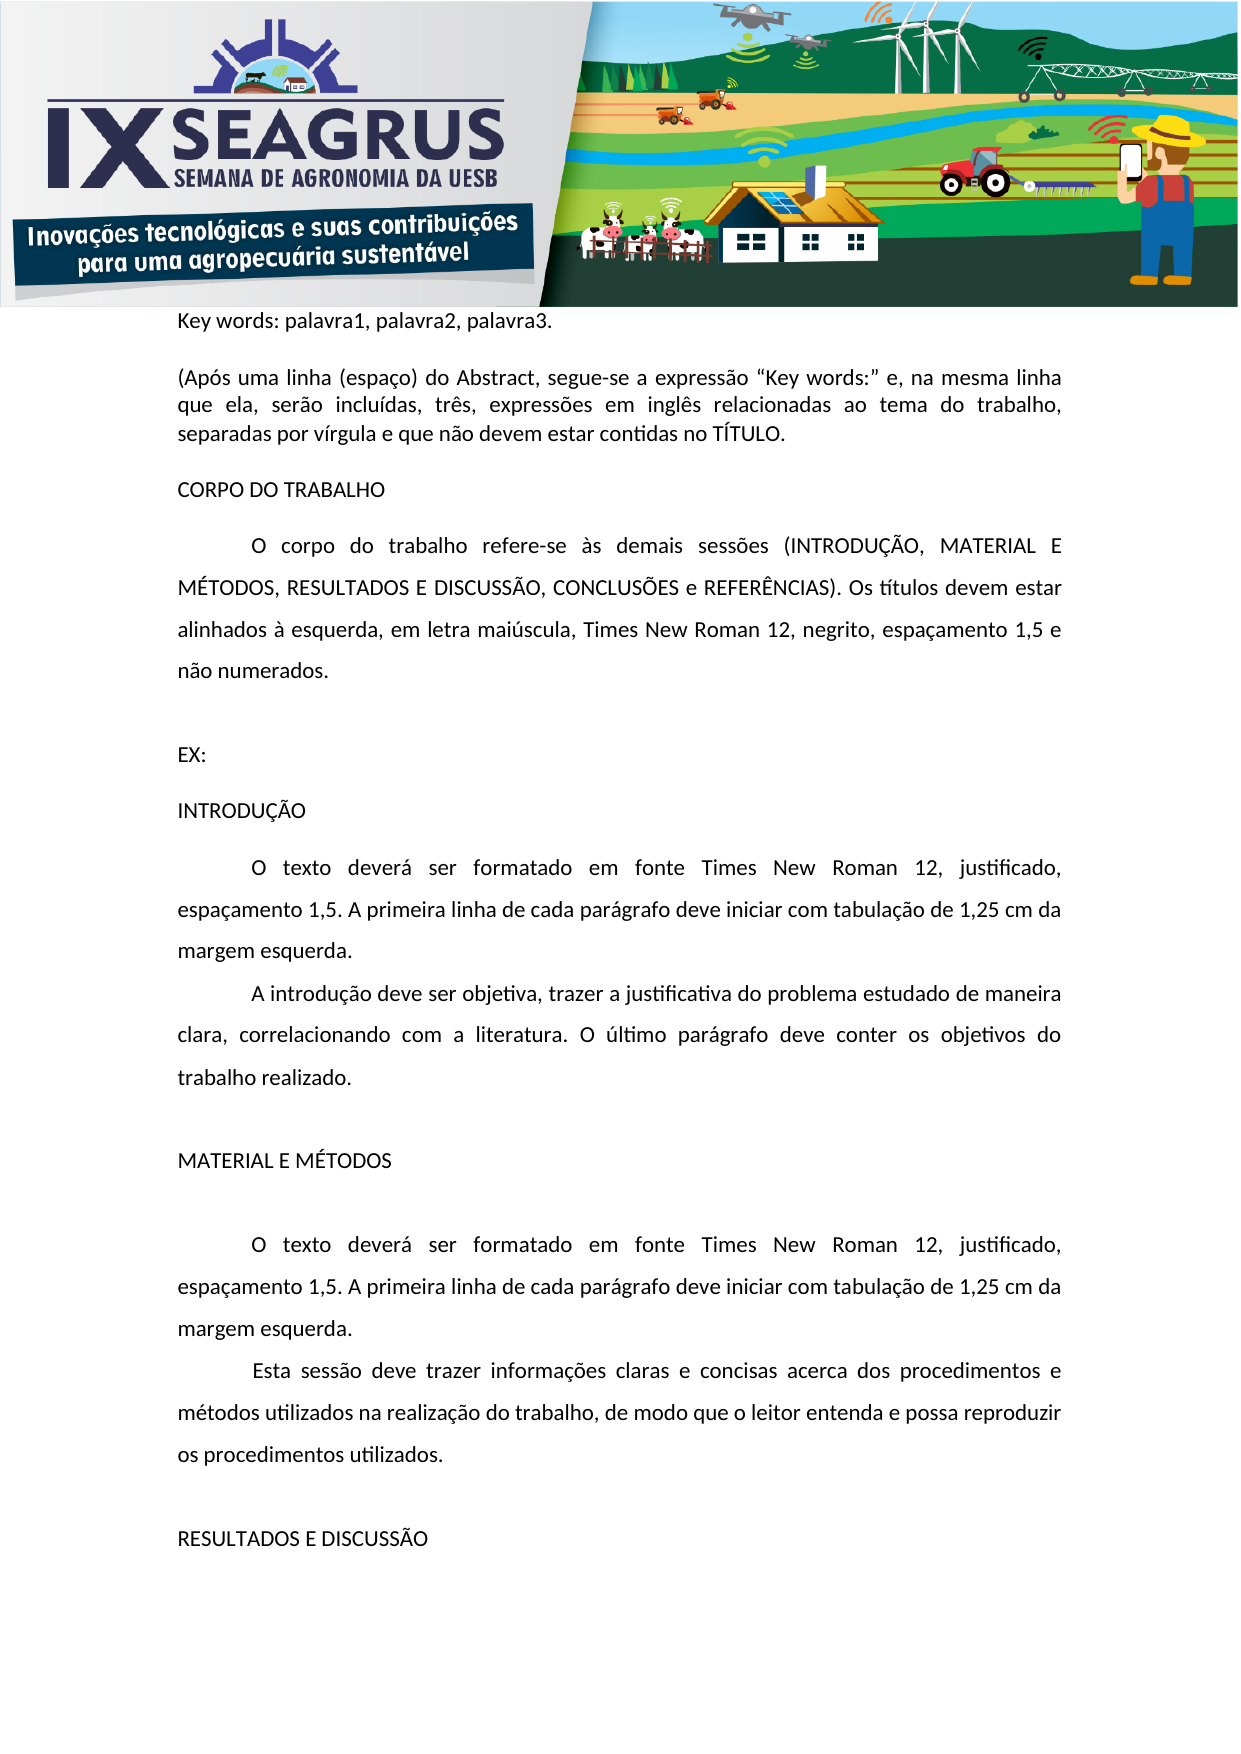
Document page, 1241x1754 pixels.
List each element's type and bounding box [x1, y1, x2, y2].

picture [0, 1, 1238, 307]
picture [749, 148, 778, 153]
